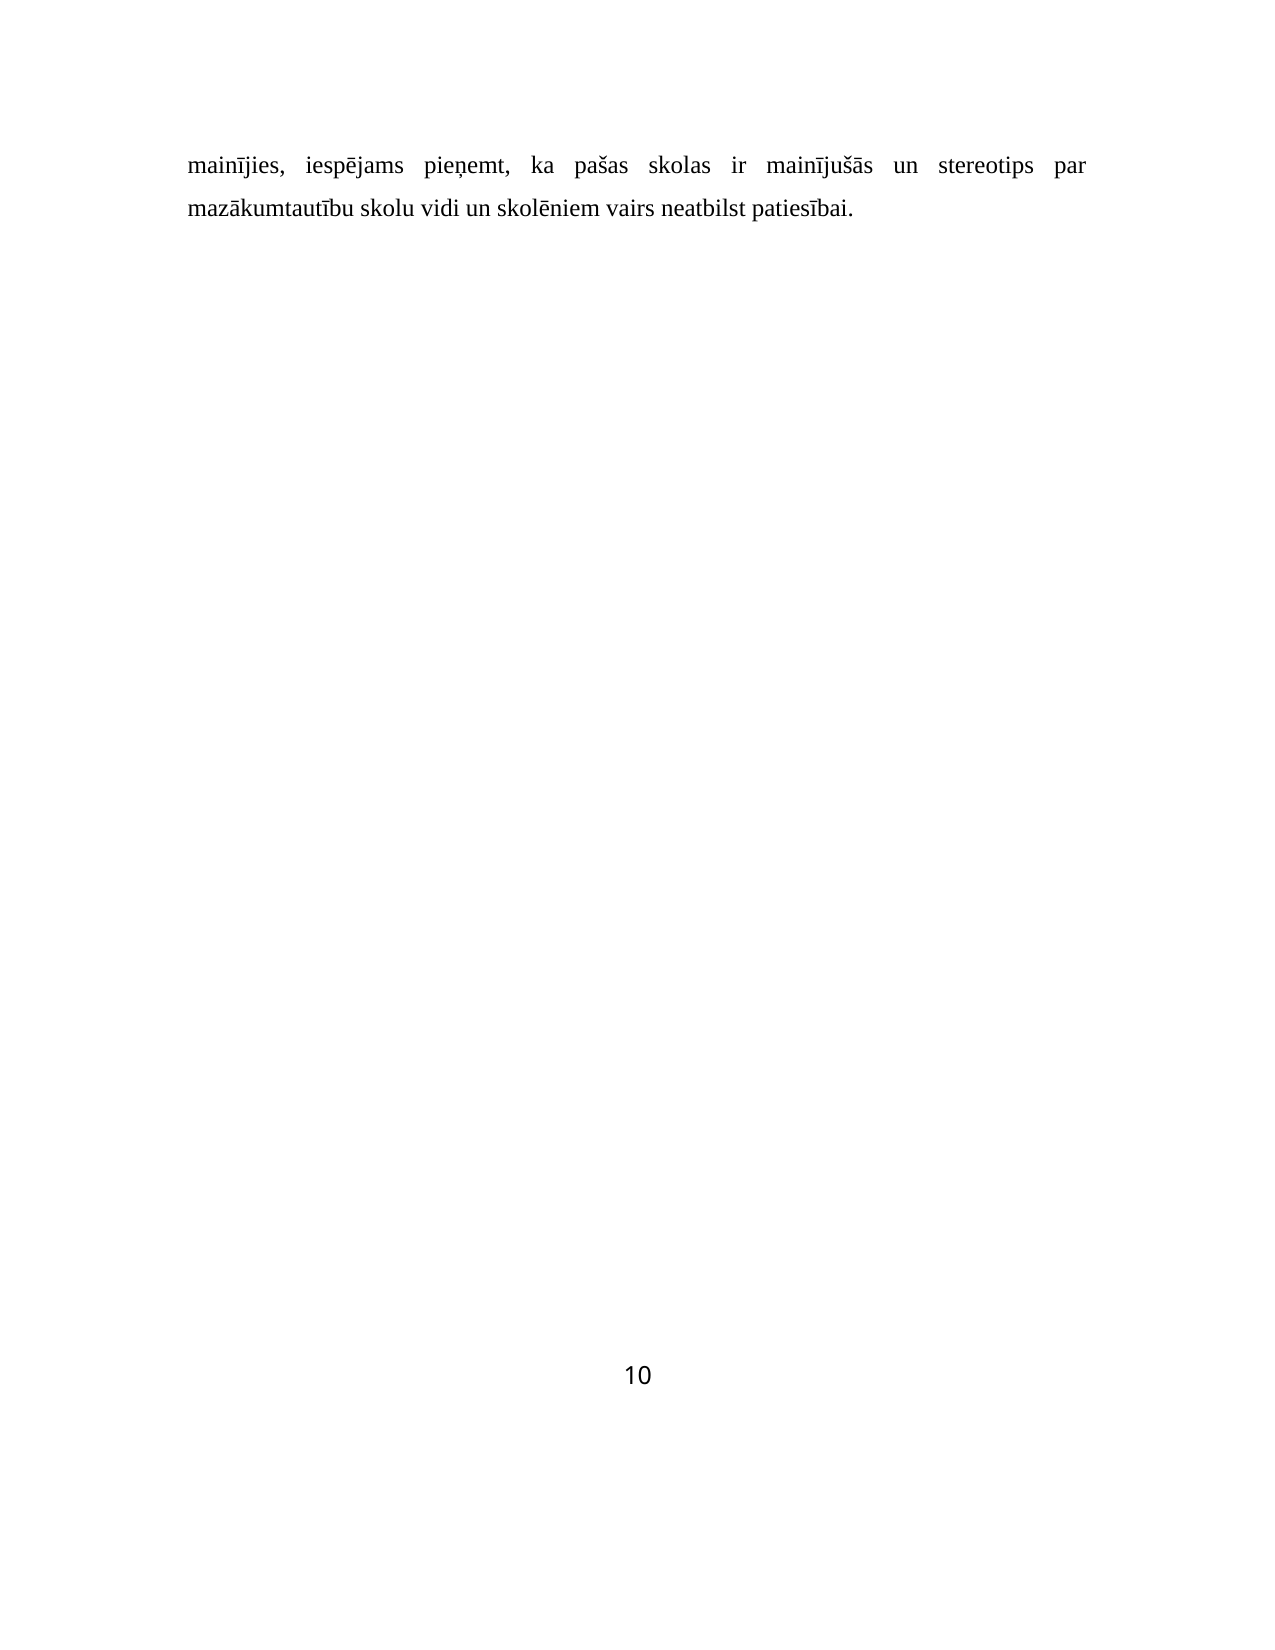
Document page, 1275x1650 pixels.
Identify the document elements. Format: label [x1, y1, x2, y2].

text [187, 150, 1087, 222]
